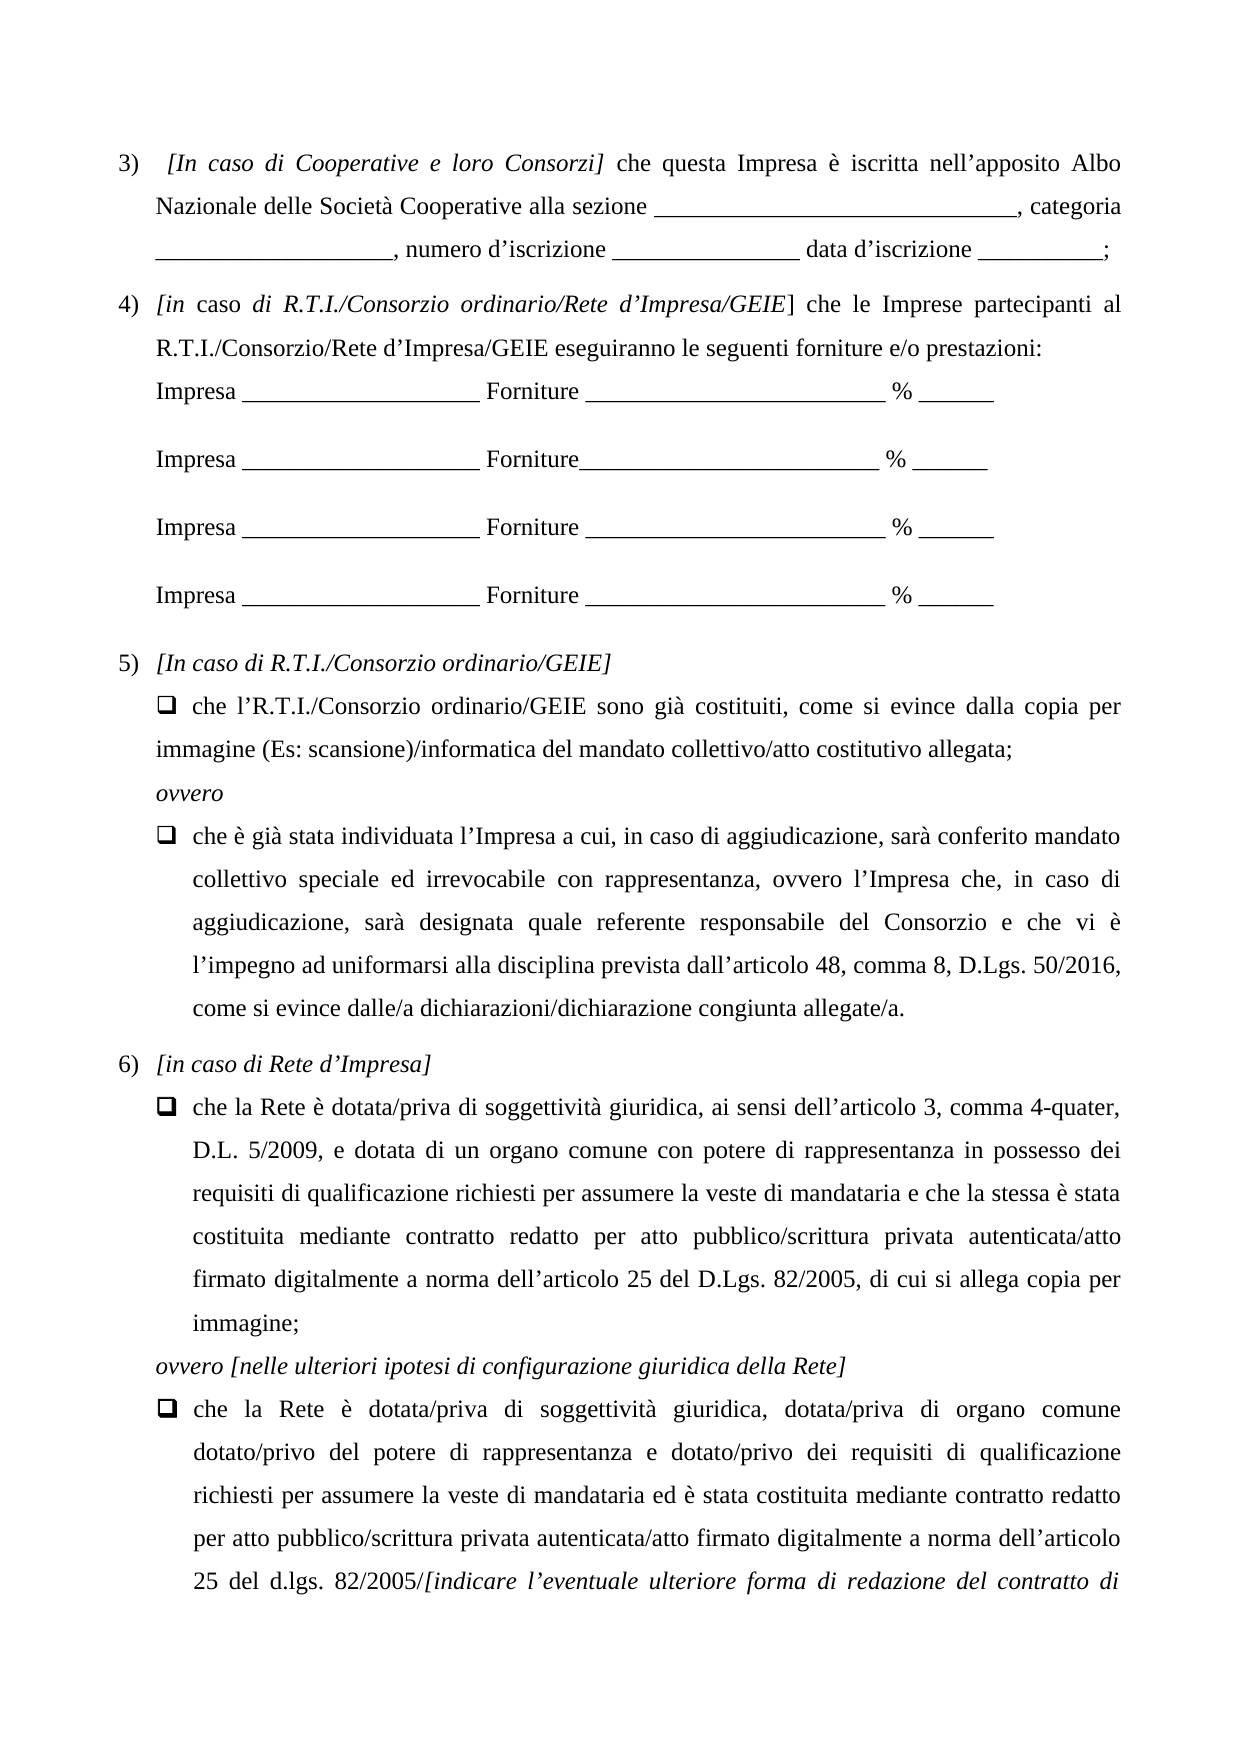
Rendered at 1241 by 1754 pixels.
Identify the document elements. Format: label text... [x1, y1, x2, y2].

list che è già stata individuata l’Impresa a cui, in caso di aggiudicazione, sarà conferito mandato collettivo speciale ed irrevocabile con rappresentanza, ovvero l’Impresa che, in caso di aggiudicazione, sarà designata quale referente responsabile del Consorzio e che vi è l’impegno ad uniformarsi alla disciplina prevista dall’articolo 48, comma 8, D.Lgs. 50/2016, come si evince dalle/a dichiarazioni/dichiarazione congiunta allegate/a. [155, 821, 1122, 1022]
text Impresa ___________________ Forniture ________________________ % ______ [118, 580, 1122, 609]
list che l’R.T.I./Consorzio ordinario/GEIE sono già costituiti, come si evince dalla copia per immagine (Es: scansione)/informatica del mandato collettivo/atto costitutivo allegata; [156, 691, 1122, 763]
list ovvero [156, 778, 1122, 806]
list [In caso di Cooperative e loro Consorzi] che questa Impresa è iscritta nell’apposito Albo Nazionale delle Società Cooperative alla sezione _____________________________, categoria ___________________, numero d’iscrizione _______________ data d’iscrizione __________; [118, 148, 1122, 263]
list che la Rete è dotata/priva di soggettività giuridica, ai sensi dell’articolo 3, comma 4-quater, D.L. 5/2009, e dotata di un organo comune con potere di rappresentanza in possesso dei requisiti di qualificazione richiesti per assumere la veste di mandataria e che la stessa è stata costituita mediante contratto redatto per atto pubblico/scrittura privata autenticata/atto firmato digitalmente a norma dell’articolo 25 del D.Lgs. 82/2005, di cui si allega copia per immagine; [155, 1092, 1122, 1336]
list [156, 1394, 1122, 1595]
list [in caso di Rete d’Impresa] [118, 1049, 1122, 1078]
list [in caso di R.T.I./Consorzio ordinario/Rete d’Impresa/GEIE] che le Imprese partecipanti al R.T.I./Consorzio/Rete d’Impresa/GEIE eseguiranno le seguenti forniture e/o prestazioni: [118, 289, 1122, 361]
text Impresa ___________________ Forniture ________________________ % ______ [118, 376, 1122, 404]
list ovvero [nelle ulteriori ipotesi di configurazione giuridica della Rete] [155, 1351, 1122, 1379]
list [In caso di R.T.I./Consorzio ordinario/GEIE] [118, 648, 1122, 677]
text Impresa ___________________ Forniture ________________________ % ______ [118, 512, 1122, 541]
text Impresa ___________________ Forniture________________________ % ______ [118, 444, 1122, 473]
